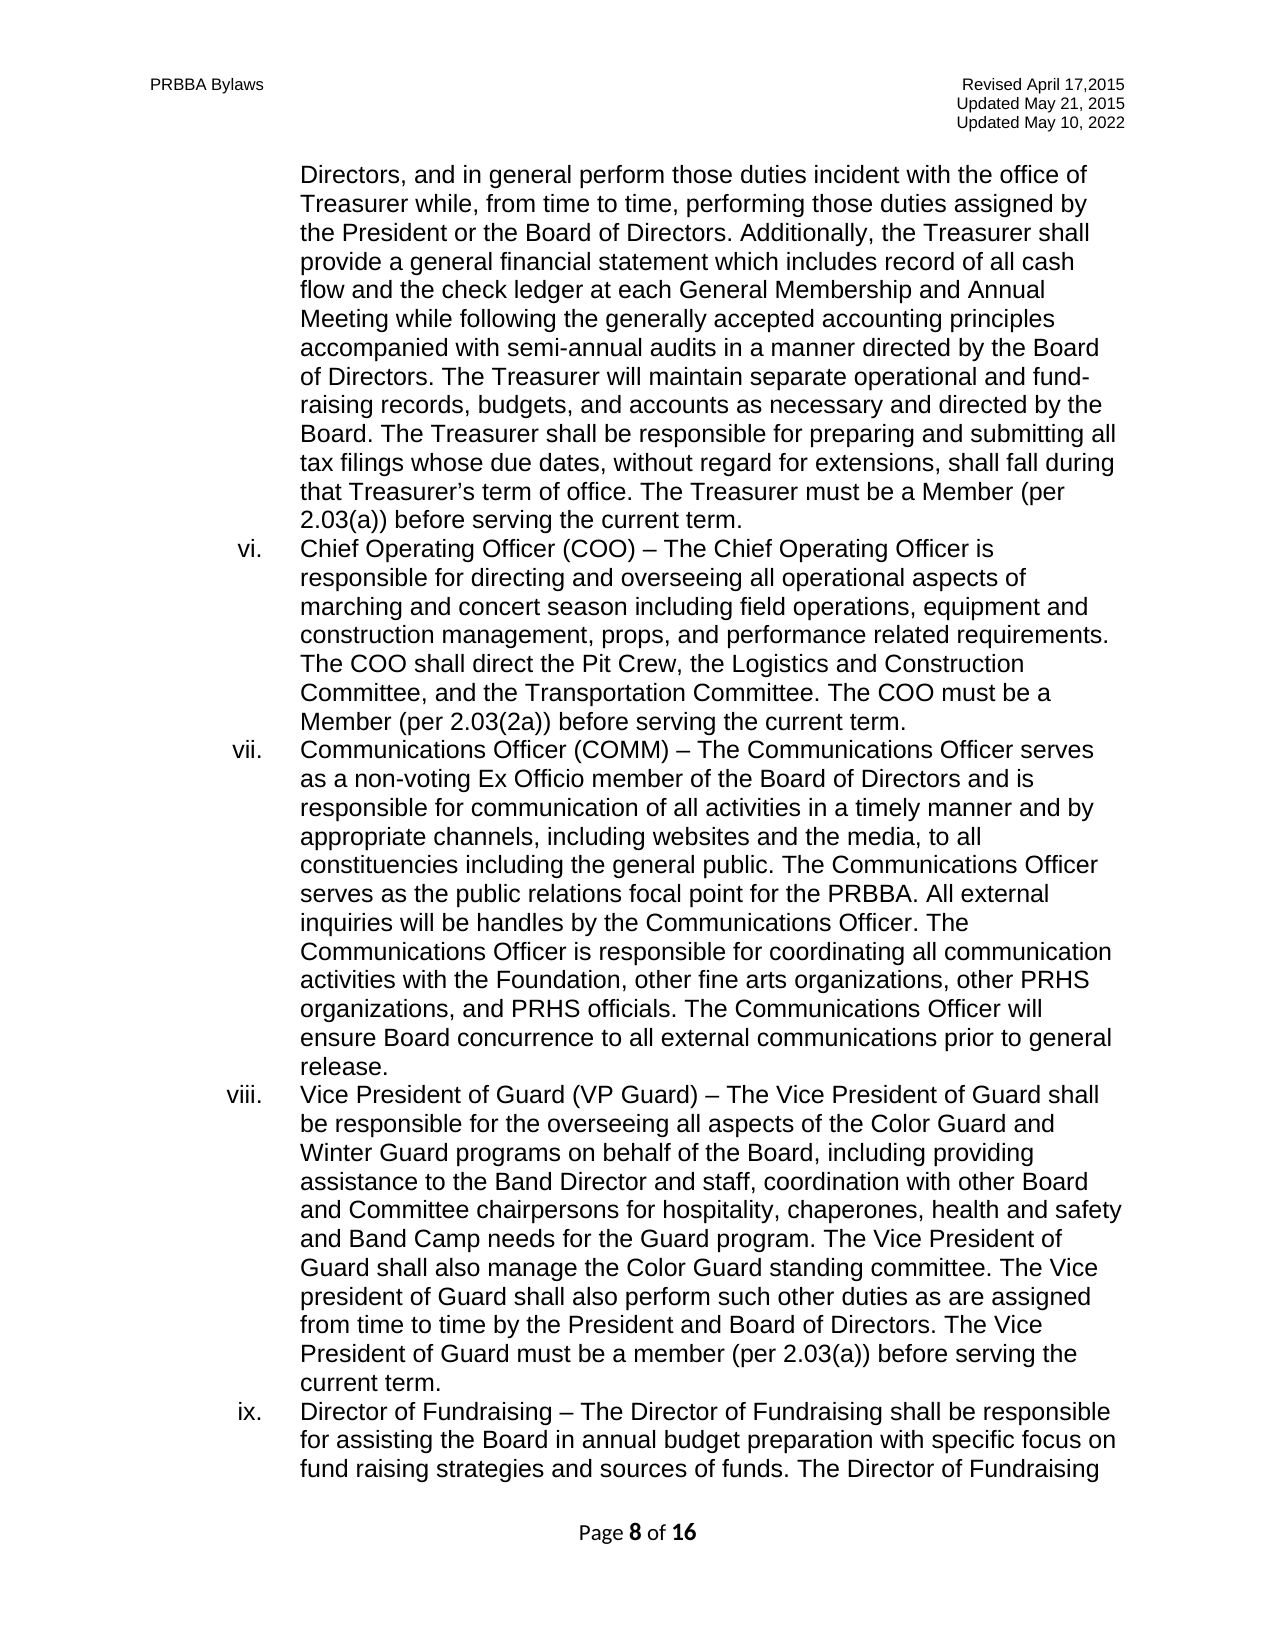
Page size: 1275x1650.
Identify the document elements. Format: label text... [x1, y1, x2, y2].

list Chief Operating Officer (COO) – The Chief Operating Officer is responsible for directing and overseeing all operational aspects of marching and concert season including field operations, equipment and construction management, props, and performance related requirements. The COO shall direct the Pit Crew, the Logistics and Construction Committee, and the Transportation Committee. The COO must be a Member (per 2.03(2a)) before serving the current term. [262, 534, 1125, 736]
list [262, 1397, 1125, 1483]
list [262, 161, 1125, 534]
list Communications Officer (COMM) – The Communications Officer serves as a non-voting Ex Officio member of the Board of Directors and is responsible for communication of all activities in a timely manner and by appropriate channels, including websites and the media, to all constituencies including the general public. The Communications Officer serves as the public relations focal point for the PRBBA. All external inquiries will be handles by the Communications Officer. The Communications Officer is responsible for coordinating all communication activities with the Foundation, other fine arts organizations, other PRHS organizations, and PRHS officials. The Communications Officer will ensure Board concurrence to all external communications prior to general release. [262, 736, 1125, 1081]
list Vice President of Guard (VP Guard) – The Vice President of Guard shall be responsible for the overseeing all aspects of the Color Guard and Winter Guard programs on behalf of the Board, including providing assistance to the Band Director and staff, coordination with other Board and Committee chairpersons for hospitality, chaperones, health and safety and Band Camp needs for the Guard program. The Vice President of Guard shall also manage the Color Guard standing committee. The Vice president of Guard shall also perform such other duties as are assigned from time to time by the President and Board of Directors. The Vice President of Guard must be a member (per 2.03(a)) before serving the current term. [262, 1081, 1125, 1397]
